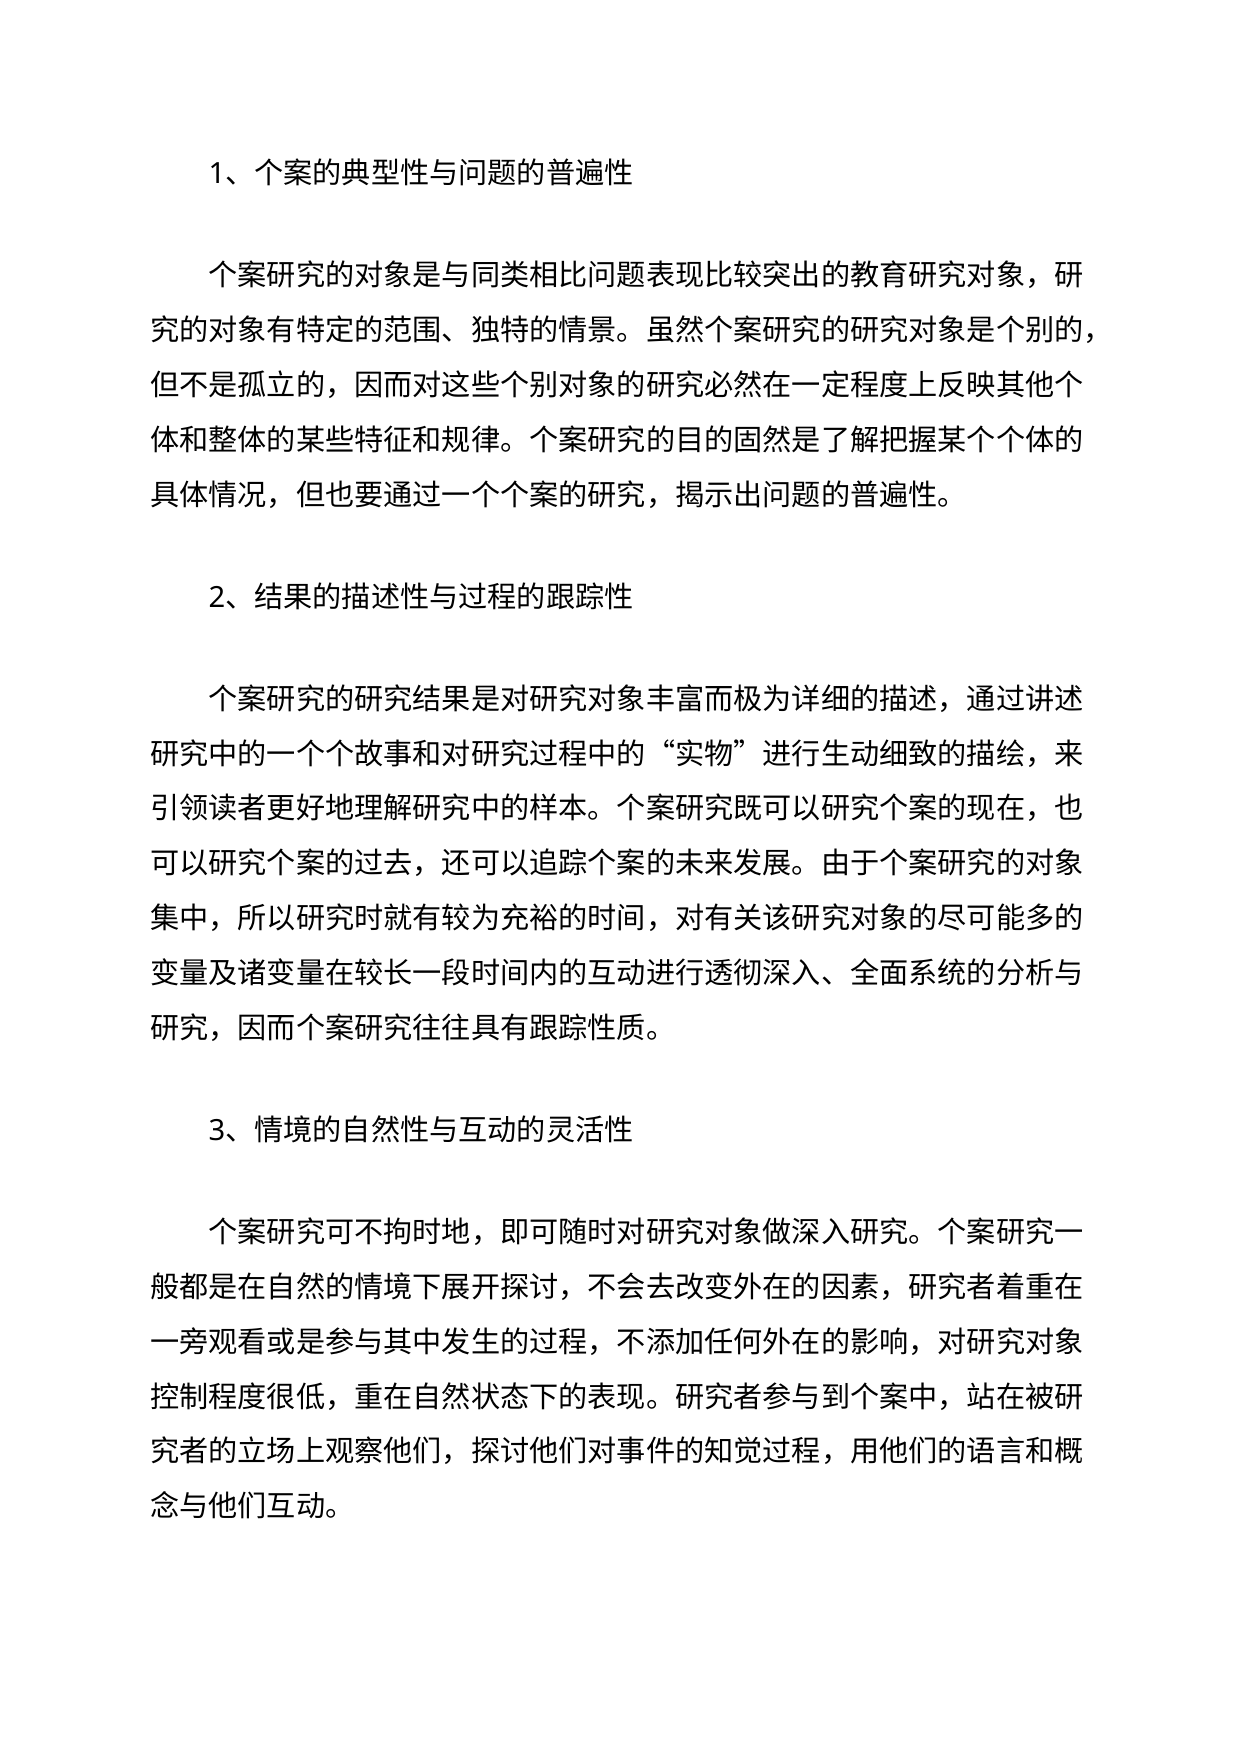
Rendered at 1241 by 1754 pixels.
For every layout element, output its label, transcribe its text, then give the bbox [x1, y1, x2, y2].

text 1、个案的典型性与问题的普遍性 [150, 150, 1090, 192]
text 个案研究的对象是与同类相比问题表现比较突出的教育研究对象，研究的对象有特定的范围、独特的情景。虽然个案研究的研究对象是个别的，但不是孤立的，因而对这些个别对象的研究必然在一定程度上反映其他个体和整体的某些特征和规律。个案研究的目的固然是了解把握某个个体的具体情况，但也要通过一个个案的研究，揭示出问题的普遍性。 [150, 252, 1090, 514]
text 个案研究的研究结果是对研究对象丰富而极为详细的描述，通过讲述研究中的一个个故事和对研究过程中的“实物”进行生动细致的描绘，来引领读者更好地理解研究中的样本。个案研究既可以研究个案的现在，也可以研究个案的过去，还可以追踪个案的未来发展。由于个案研究的对象集中，所以研究时就有较为充裕的时间，对有关该研究对象的尽可能多的变量及诸变量在较长一段时间内的互动进行透彻深入、全面系统的分析与研究，因而个案研究往往具有跟踪性质。 [150, 675, 1090, 1047]
text 2、结果的描述性与过程的跟踪性 [150, 573, 1090, 616]
text 3、情境的自然性与互动的灵活性 [150, 1106, 1090, 1149]
text 个案研究可不拘时地，即可随时对研究对象做深入研究。个案研究一般都是在自然的情境下展开探讨，不会去改变外在的因素，研究者着重在一旁观看或是参与其中发生的过程，不添加任何外在的影响，对研究对象控制程度很低，重在自然状态下的表现。研究者参与到个案中，站在被研究者的立场上观察他们，探讨他们对事件的知觉过程，用他们的语言和概念与他们互动。 [150, 1208, 1090, 1525]
